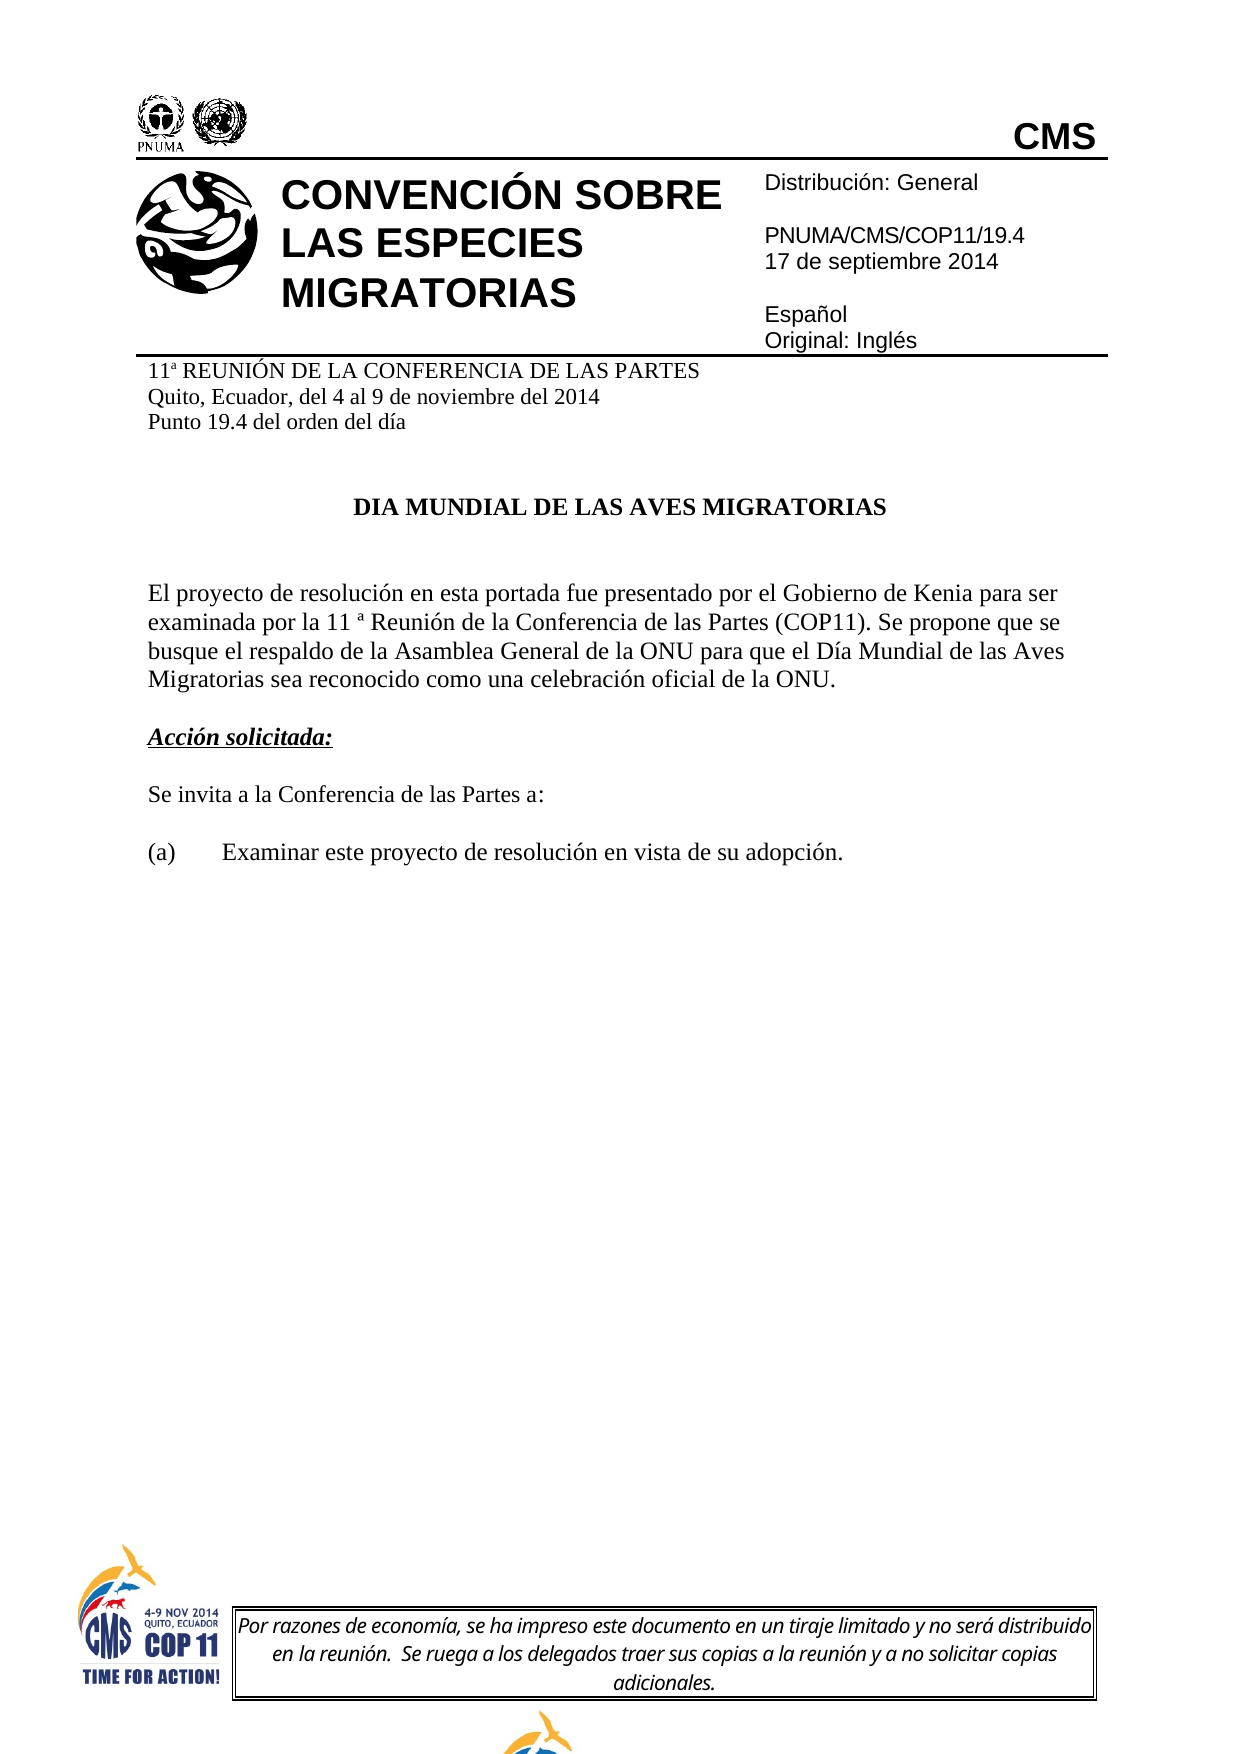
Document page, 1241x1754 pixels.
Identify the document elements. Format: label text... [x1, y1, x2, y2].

picture [494, 1710, 636, 1754]
text El proyecto de resolución en esta portada fue presentado por el Gobierno de Kenia para ser examinada por la 11 ª Reunión de la Conferencia de las Partes (COP11). Se propone que se busque el respaldo de la Asamblea General de la ONU para que el Día Mundial de las Aves Migratorias sea reconocido como una celebración oficial de la ONU. [148, 578, 1092, 693]
picture [191, 86, 251, 150]
text DIA MUNDIAL DE LAS AVES MIGRATORIAS [148, 492, 1092, 521]
list Examinar este proyecto de resolución en vista de su adopción. [148, 837, 1092, 866]
text Punto 19.4 del orden del día [148, 409, 1092, 434]
table_cell Distribución: General PNUMA/CMS/COP11/19.4 17 de septiembre 2014 Español Original: Inglés [753, 160, 1107, 354]
text Acción solicitada: [148, 722, 1092, 751]
text Se invita a la Conferencia de las Partes a: [148, 779, 1092, 808]
picture [77, 1544, 220, 1684]
text 11a REUNIÓN DE LA CONFERENCIA DE LAS PARTES [148, 357, 1092, 383]
table_cell [136, 160, 281, 354]
text Quito, Ecuador, del 4 al 9 de noviembre del 2014 [148, 383, 1092, 409]
table_cell CONVENCIÓN SOBRE LAS ESPECIES MIGRATORIAS [281, 160, 753, 354]
table_header CMS [136, 76, 1107, 157]
